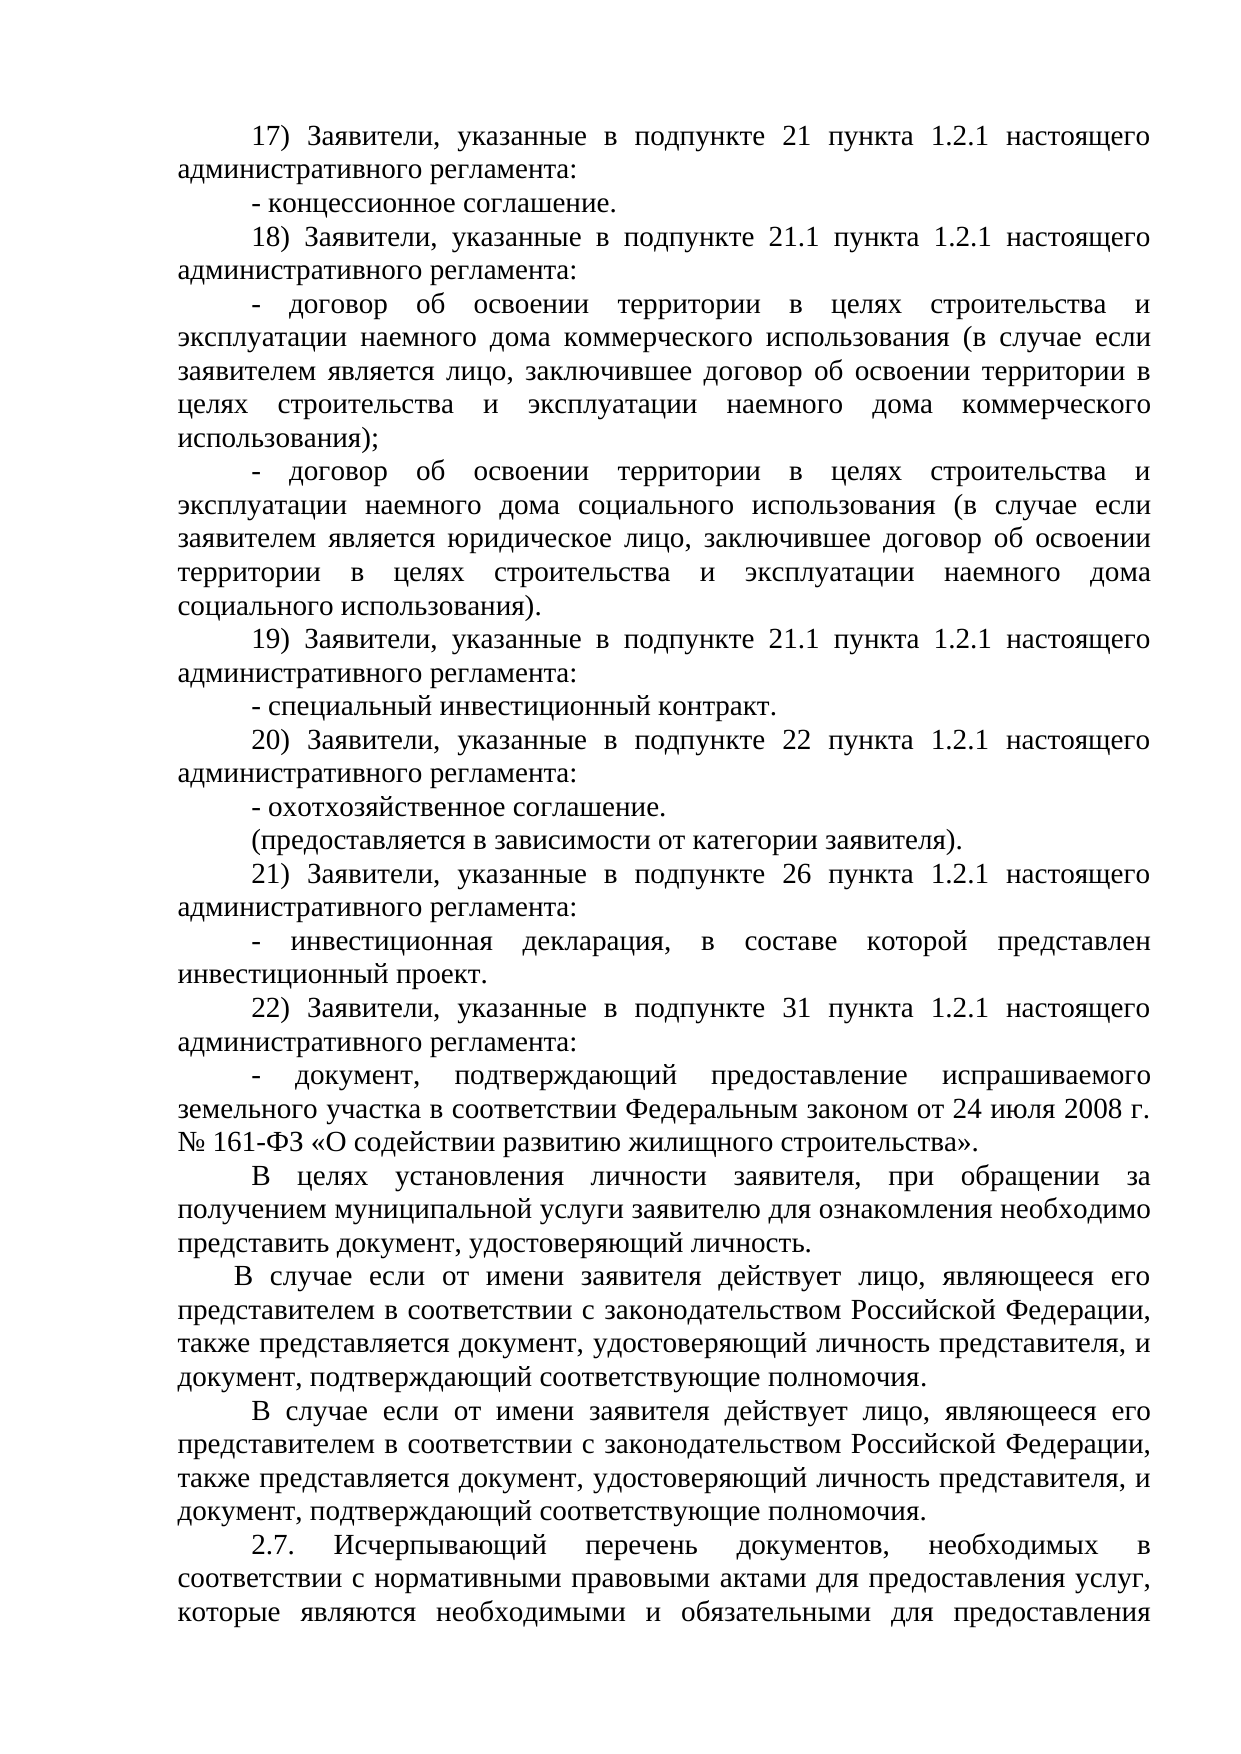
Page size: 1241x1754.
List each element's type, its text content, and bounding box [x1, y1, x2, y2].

text - документ, подтверждающий предоставление испрашиваемого земельного участка в соответствии Федеральным законом от 24 июля 2008 г. № 161-ФЗ «О содействии развитию жилищного строительства». [177, 1057, 1152, 1158]
text - договор об освоении территории в целях строительства и эксплуатации наемного дома коммерческого использования (в случае если заявителем является лицо, заключившее договор об освоении территории в целях строительства и эксплуатации наемного дома коммерческого использования); [177, 286, 1152, 453]
text - инвестиционная декларация, в составе которой представлен инвестиционный проект. [177, 923, 1152, 990]
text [177, 1527, 1152, 1627]
text 21) Заявители, указанные в подпункте 26 пункта 1.2.1 настоящего административного регламента: [177, 856, 1152, 923]
text 18) Заявители, указанные в подпункте 21.1 пункта 1.2.1 настоящего административного регламента: [177, 219, 1152, 286]
text - концессионное соглашение. [177, 185, 1152, 219]
text В случае если от имени заявителя действует лицо, являющееся его представителем в соответствии с законодательством Российской Федерации, также представляется документ, удостоверяющий личность представителя, и документ, подтверждающий соответствующие полномочия. [177, 1258, 1152, 1393]
text В целях установления личности заявителя, при обращении за получением муниципальной услуги заявителю для ознакомления необходимо представить документ, удостоверяющий личность. [177, 1158, 1152, 1258]
text 19) Заявители, указанные в подпункте 21.1 пункта 1.2.1 настоящего административного регламента: [177, 621, 1152, 688]
text 20) Заявители, указанные в подпункте 22 пункта 1.2.1 настоящего административного регламента: [177, 722, 1152, 789]
text 22) Заявители, указанные в подпункте 31 пункта 1.2.1 настоящего административного регламента: [177, 990, 1152, 1057]
text 17) Заявители, указанные в подпункте 21 пункта 1.2.1 настоящего административного регламента: [177, 118, 1152, 185]
text - специальный инвестиционный контракт. [177, 688, 1152, 722]
text В случае если от имени заявителя действует лицо, являющееся его представителем в соответствии с законодательством Российской Федерации, также представляется документ, удостоверяющий личность представителя, и документ, подтверждающий соответствующие полномочия. [177, 1393, 1152, 1527]
text (предоставляется в зависимости от категории заявителя). [177, 822, 1152, 856]
text - охотхозяйственное соглашение. [177, 789, 1152, 822]
text - договор об освоении территории в целях строительства и эксплуатации наемного дома социального использования (в случае если заявителем является юридическое лицо, заключившее договор об освоении территории в целях строительства и эксплуатации наемного дома социального использования). [177, 453, 1152, 621]
